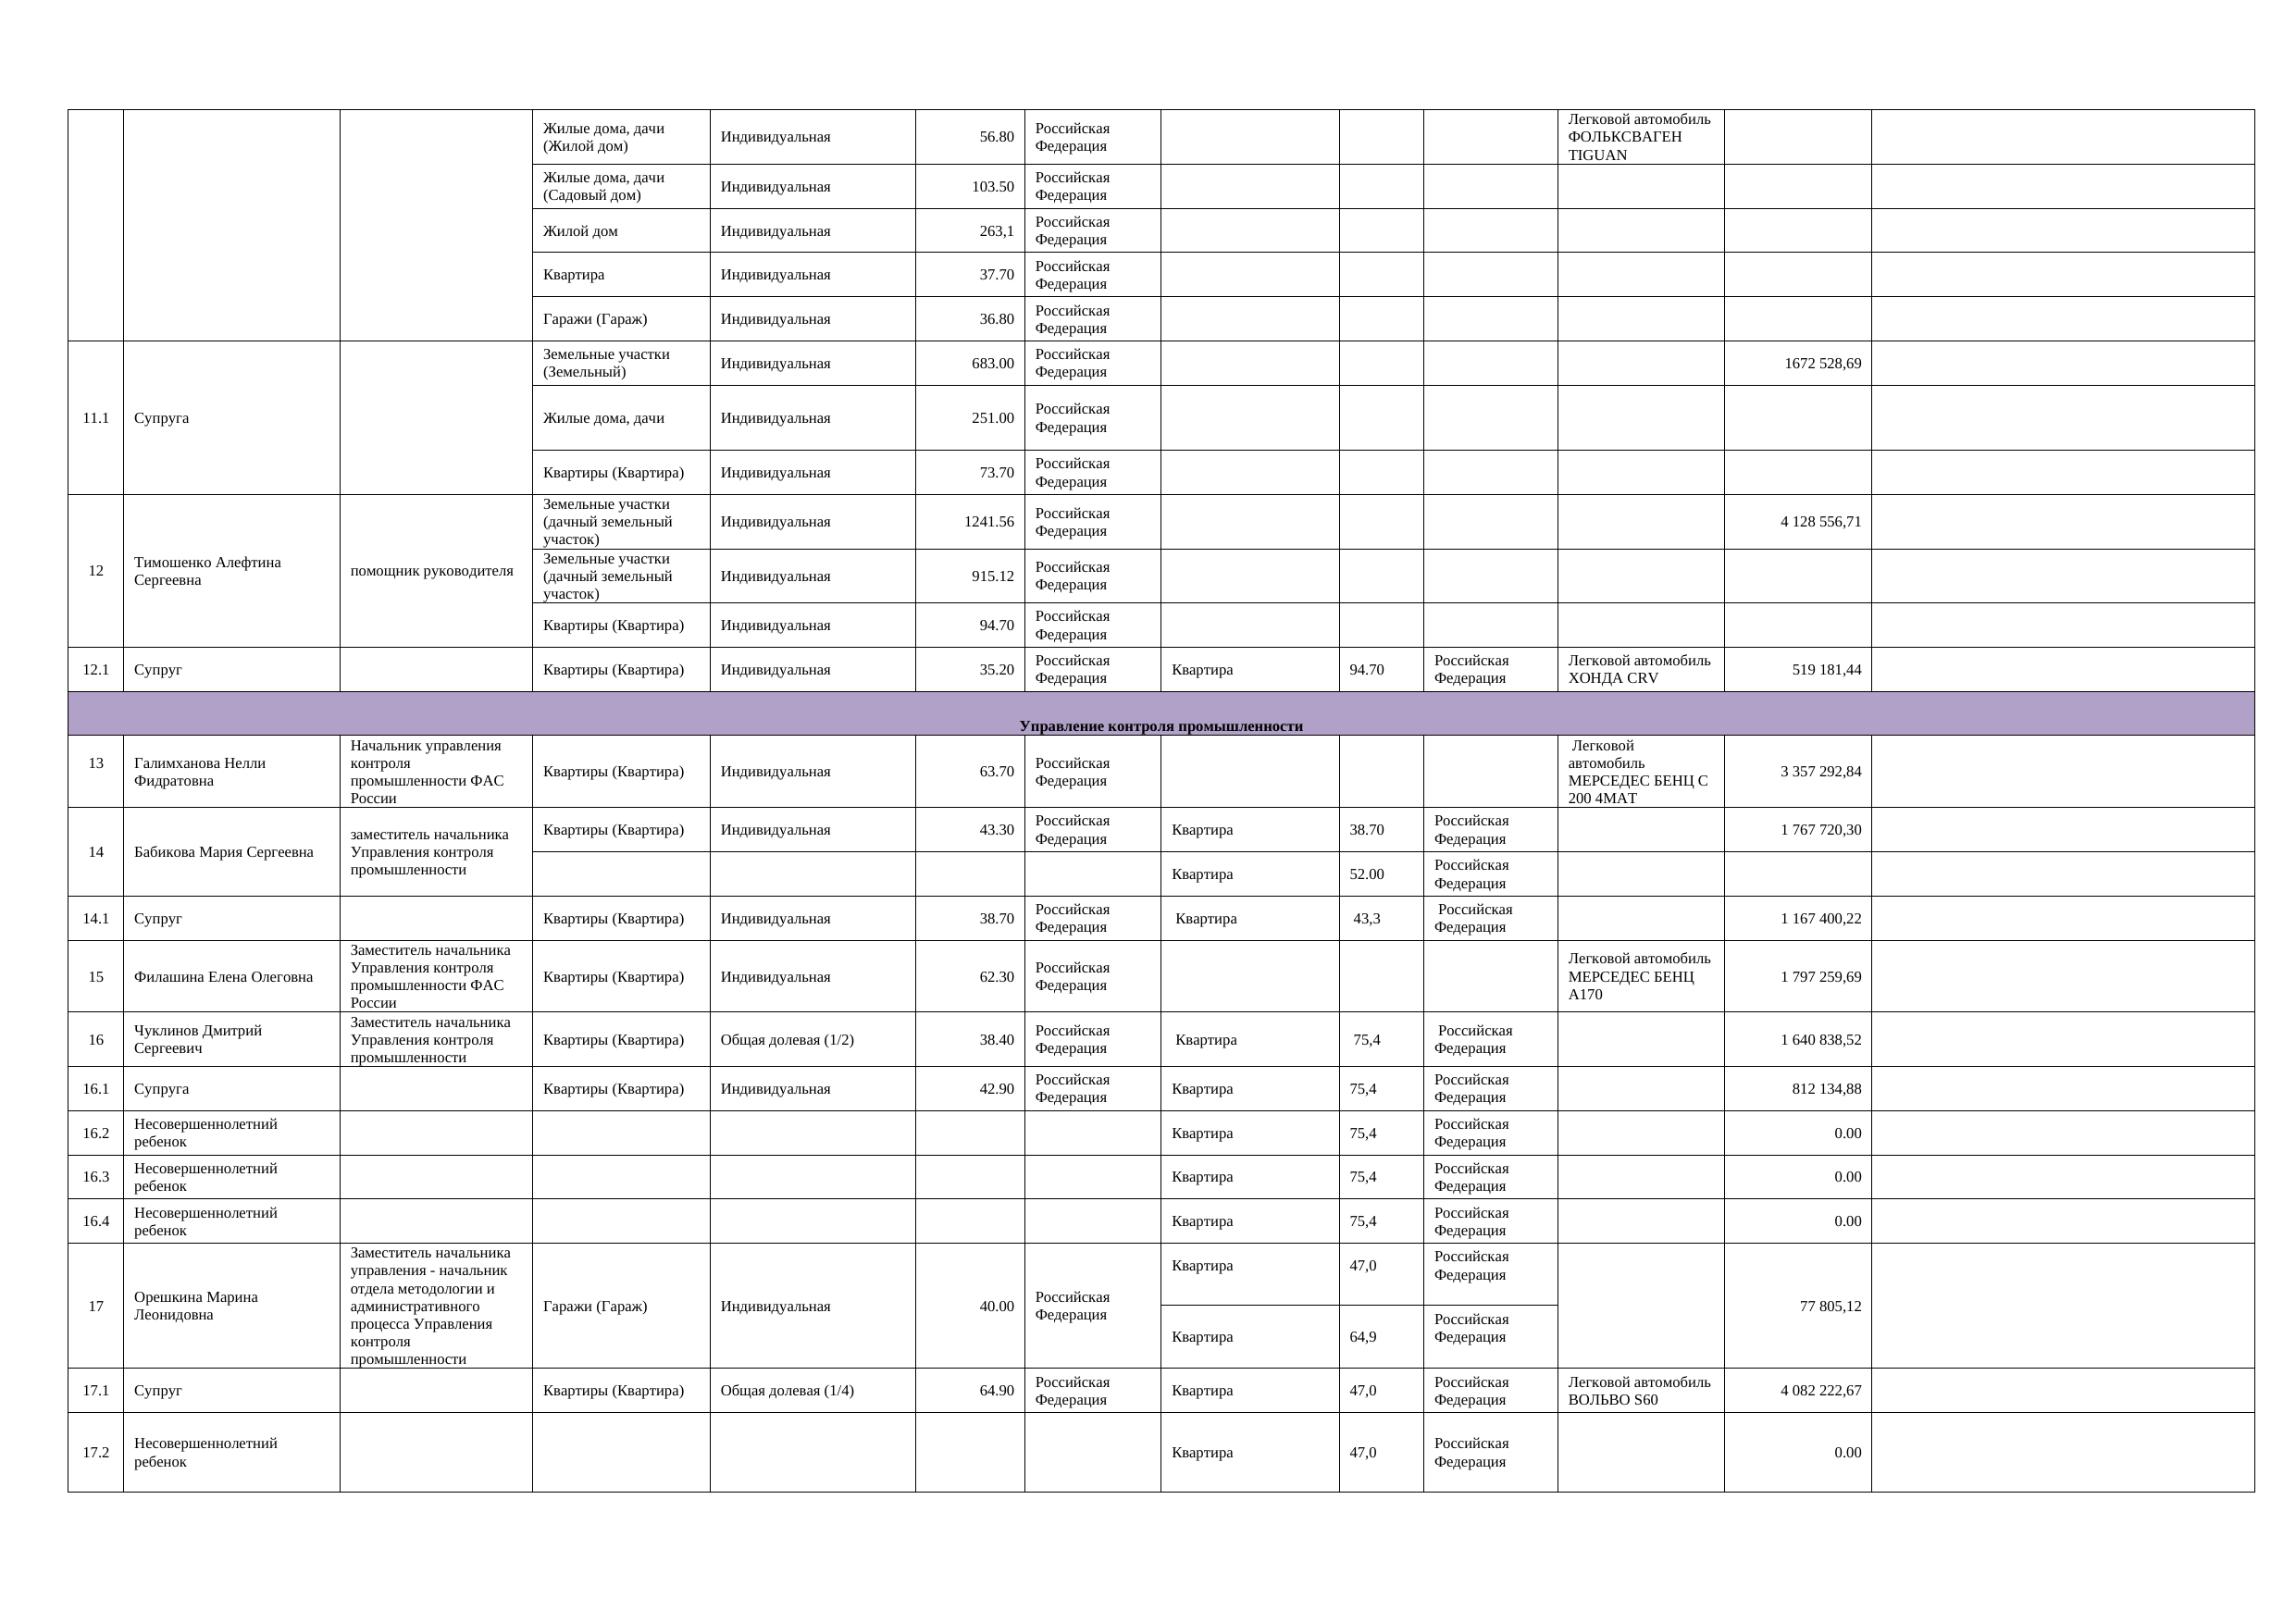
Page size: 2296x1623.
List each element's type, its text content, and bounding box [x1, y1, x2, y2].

table_cell [1340, 550, 1423, 602]
table_cell [1725, 165, 1871, 207]
table_cell Индивидуальная [711, 648, 915, 691]
table_cell [1725, 253, 1871, 296]
table_cell [1340, 386, 1423, 450]
table_cell 16.1 [68, 1067, 123, 1109]
table_cell Начальник управления контроля промышленности ФАС России [341, 736, 532, 807]
table_cell [1872, 603, 2254, 647]
table_cell [1872, 648, 2254, 691]
table_cell Российская Федерация [1424, 648, 1558, 691]
table_cell Квартиры (Квартира) [533, 648, 710, 691]
table_cell Квартира [1161, 1413, 1339, 1492]
table_cell [341, 341, 532, 494]
table_cell Индивидуальная [711, 386, 915, 450]
table_cell Индивидуальная [711, 253, 915, 296]
table_cell [533, 1413, 710, 1492]
table_cell 1672 528,69 [1725, 341, 1871, 385]
table_cell 64.90 [916, 1369, 1024, 1412]
table_cell [1872, 808, 2254, 851]
table_cell [1340, 603, 1423, 647]
table_cell Квартиры (Квартира) [533, 451, 710, 494]
table_cell Cупруг [124, 1369, 340, 1412]
table_cell [1558, 1156, 1724, 1198]
table_cell Квартиры (Квартира) [533, 736, 710, 807]
table_cell Российская Федерация [1025, 165, 1160, 207]
table_cell Российская Федерация [1025, 603, 1160, 647]
table_cell [1340, 110, 1423, 164]
table_cell Российская Федерация [1025, 386, 1160, 450]
table_cell [1872, 897, 2254, 940]
table_cell [1025, 1199, 1160, 1243]
table_cell Жилые дома, дачи [533, 386, 710, 450]
table_cell Супруга [124, 341, 340, 494]
table_cell Квартира [1161, 1111, 1339, 1154]
table_cell [1424, 941, 1558, 1011]
table_cell [1558, 209, 1724, 252]
table_cell [1725, 852, 1871, 896]
table_cell [1161, 495, 1339, 548]
table_cell [711, 1111, 915, 1154]
table_cell Бабикова Мария Сергеевна [124, 808, 340, 896]
table_cell [1161, 451, 1339, 494]
table_cell Индивидуальная [711, 941, 915, 1011]
table_cell [711, 1413, 915, 1492]
table_cell [1161, 550, 1339, 602]
table_cell 40.00 [916, 1244, 1024, 1368]
table_cell 64,9 [1340, 1306, 1423, 1368]
table_cell Квартира [1161, 1199, 1339, 1243]
table_cell [1872, 495, 2254, 548]
table_cell [1340, 495, 1423, 548]
table_cell [1872, 941, 2254, 1011]
table_cell [1558, 808, 1724, 851]
table_cell [533, 852, 710, 896]
table_cell Российская Федерация [1025, 550, 1160, 602]
table_cell [916, 1156, 1024, 1198]
table_cell Общая долевая (1/2) [711, 1012, 915, 1066]
table_cell 38.70 [916, 897, 1024, 940]
table_cell [1340, 297, 1423, 341]
table_cell 16.2 [68, 1111, 123, 1154]
table_cell 1 167 400,22 [1725, 897, 1871, 940]
table_cell Управление контроля промышленности [68, 692, 2254, 735]
table_cell Легковой автомобиль ФОЛЬКСВАГЕН TIGUAN [1558, 110, 1724, 164]
table_cell Российская Федерация [1025, 1012, 1160, 1066]
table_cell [1025, 110, 1160, 164]
table_cell [1725, 297, 1871, 341]
table_cell 35.20 [916, 648, 1024, 691]
table_cell Российская Федерация [1025, 495, 1160, 548]
table_cell [1424, 495, 1558, 548]
table_cell [1558, 1199, 1724, 1243]
table_cell Квартира [1161, 852, 1339, 896]
table_cell [1872, 297, 2254, 341]
table_cell [1872, 1413, 2254, 1492]
table_cell 75,4 [1340, 1067, 1423, 1109]
table_cell Индивидуальная [711, 808, 915, 851]
table_cell [711, 1156, 915, 1198]
table_cell [1725, 603, 1871, 647]
table_cell 1 640 838,52 [1725, 1012, 1871, 1066]
table_cell Индивидуальная [711, 495, 915, 548]
table_cell [1424, 550, 1558, 602]
table_cell Квартира [1161, 1369, 1339, 1412]
table_cell [1872, 550, 2254, 602]
table_cell Квартиры (Квартира) [533, 808, 710, 851]
table_cell [1872, 1369, 2254, 1412]
table_cell 1241.56 [916, 495, 1024, 548]
table_cell [1872, 1067, 2254, 1109]
table_cell Жилые дома, дачи (Садовый дом) [533, 165, 710, 207]
table_cell [1872, 341, 2254, 385]
table_cell 94.70 [916, 603, 1024, 647]
table_cell 38.40 [916, 1012, 1024, 1066]
table_cell [341, 897, 532, 940]
table_cell Российская Федерация [1025, 808, 1160, 851]
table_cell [1424, 1413, 1558, 1492]
table_cell Супруга [124, 1067, 340, 1109]
table_cell [1340, 165, 1423, 207]
table_cell Легковой автомобиль ВОЛЬВО S60 [1558, 1369, 1724, 1412]
table_cell [916, 852, 1024, 896]
table_cell 77 805,12 [1725, 1244, 1871, 1368]
table_cell Российская Федерация [1025, 1067, 1160, 1109]
table_cell [916, 1199, 1024, 1243]
table_cell 0.00 [1725, 1156, 1871, 1198]
table_cell Галимханова Нелли Фидратовна [124, 736, 340, 807]
table_cell [1558, 1067, 1724, 1109]
table_cell [1872, 1156, 2254, 1198]
table_cell 12.1 [68, 648, 123, 691]
table_cell Квартиры (Квартира) [533, 941, 710, 1011]
table_cell 263,1 [916, 209, 1024, 252]
table_cell [1340, 451, 1423, 494]
table_cell Индивидуальная [711, 110, 915, 164]
table_cell [1340, 736, 1423, 807]
table_cell [1025, 1156, 1160, 1198]
table_cell [1872, 386, 2254, 450]
table_cell Заместитель начальника Управления контроля промышленности [341, 1012, 532, 1066]
table_cell 73.70 [916, 451, 1024, 494]
table_cell Легковой автомобиль МЕРСЕДЕС БЕНЦ А170 [1558, 941, 1724, 1011]
table_cell Жилой дом [533, 209, 710, 252]
table_cell Российская Федерация [1025, 209, 1160, 252]
table_cell Орешкина Марина Леонидовна [124, 1244, 340, 1368]
table_cell [1161, 110, 1339, 164]
table_cell [1558, 1012, 1724, 1066]
table_cell Индивидуальная [711, 736, 915, 807]
table_cell [341, 648, 532, 691]
table_cell Квартира [1161, 648, 1339, 691]
table_cell Квартиры (Квартира) [533, 897, 710, 940]
table_cell Жилые дома, дачи (Жилой дом) [533, 110, 710, 164]
table_cell Индивидуальная [711, 341, 915, 385]
table_cell Квартира [533, 253, 710, 296]
table_cell Индивидуальная [711, 165, 915, 207]
table_cell 47,0 [1340, 1369, 1423, 1412]
table_cell [1725, 386, 1871, 450]
table_cell [1161, 941, 1339, 1011]
table_cell Гаражи (Гараж) [533, 297, 710, 341]
table_cell [1872, 852, 2254, 896]
table_cell Земельные участки (дачный земельный участок) [533, 495, 710, 548]
table_cell [1340, 941, 1423, 1011]
table_cell 12 [68, 495, 123, 647]
table_cell 251.00 [916, 386, 1024, 450]
table_cell [1025, 1111, 1160, 1154]
table_cell [1340, 209, 1423, 252]
table_cell Филашина Елена Олеговна [124, 941, 340, 1011]
table_cell 75,4 [1340, 1111, 1423, 1154]
table_cell 103.50 [916, 165, 1024, 207]
table_cell Квартира [1161, 1306, 1339, 1368]
table_cell Российская Федерация [1025, 897, 1160, 940]
table_cell 16 [68, 1012, 123, 1066]
table_cell Квартира [1161, 808, 1339, 851]
table_cell 812 134,88 [1725, 1067, 1871, 1109]
table_cell Чуклинов Дмитрий Сергеевич [124, 1012, 340, 1066]
table_cell [1424, 386, 1558, 450]
table_cell [1558, 297, 1724, 341]
table_cell заместитель начальника Управления контроля промышленности [341, 808, 532, 896]
table_cell Российская Федерация [1424, 1012, 1558, 1066]
table_cell 42.90 [916, 1067, 1024, 1109]
table_cell Квартира [1161, 1012, 1339, 1066]
table_cell Российская Федерация [1025, 1369, 1160, 1412]
table_cell [1424, 297, 1558, 341]
table_cell [1424, 165, 1558, 207]
table_cell [1025, 1413, 1160, 1492]
table_cell Российская Федерация [1424, 1244, 1558, 1305]
table_cell Гаражи (Гараж) [533, 1244, 710, 1368]
table_cell Квартира [1161, 897, 1339, 940]
table_cell [1558, 495, 1724, 548]
table_cell 17 [68, 1244, 123, 1368]
table_cell [533, 1199, 710, 1243]
table_cell [1558, 1413, 1724, 1492]
table_cell [1424, 603, 1558, 647]
table_cell [1424, 341, 1558, 385]
table_cell Квартиры (Квартира) [533, 603, 710, 647]
table_cell 17.2 [68, 1413, 123, 1492]
table_cell Российская Федерация [1025, 736, 1160, 807]
table_cell [916, 1111, 1024, 1154]
table_cell [1424, 451, 1558, 494]
table_cell 43.30 [916, 808, 1024, 851]
table_cell 75,4 [1340, 1156, 1423, 1198]
table_cell [1872, 110, 2254, 164]
table_cell Квартиры (Квартира) [533, 1012, 710, 1066]
table_cell Земельные участки (дачный земельный участок) [533, 550, 710, 602]
table_cell [1872, 451, 2254, 494]
table_cell [1558, 550, 1724, 602]
table_cell Индивидуальная [711, 603, 915, 647]
table_cell Заместитель начальника Управления контроля промышленности ФАС России [341, 941, 532, 1011]
table_cell [1558, 451, 1724, 494]
table_cell Индивидуальная [711, 297, 915, 341]
table_cell Несовершеннолетний ребенок [124, 1199, 340, 1243]
table_cell Российская Федерация [1424, 1306, 1558, 1368]
table_cell [1872, 1111, 2254, 1154]
table_cell 519 181,44 [1725, 648, 1871, 691]
table_cell [1161, 297, 1339, 341]
table_cell 52.00 [1340, 852, 1423, 896]
table_cell [1424, 209, 1558, 252]
table_cell [341, 1413, 532, 1492]
table_cell Российская Федерация [1025, 941, 1160, 1011]
table_cell [341, 1199, 532, 1243]
table_cell [711, 852, 915, 896]
table_cell Квартира [1161, 1156, 1339, 1198]
table_cell [1872, 209, 2254, 252]
table_cell [1558, 897, 1724, 940]
table_cell [341, 1369, 532, 1412]
table_cell 47,0 [1340, 1244, 1423, 1305]
table_cell [1558, 1111, 1724, 1154]
table_cell Квартиры (Квартира) [533, 1369, 710, 1412]
table_cell Российская Федерация [1025, 451, 1160, 494]
table_cell 62.30 [916, 941, 1024, 1011]
table_cell Легковой автомобиль ХОНДА CRV [1558, 648, 1724, 691]
table_cell [533, 1156, 710, 1198]
table_cell Индивидуальная [711, 550, 915, 602]
table_cell Российская Федерация [1025, 341, 1160, 385]
table_cell [1558, 341, 1724, 385]
table_cell [341, 1156, 532, 1198]
table_cell Индивидуальная [711, 897, 915, 940]
table_cell Тимошенко Алефтина Сергеевна [124, 495, 340, 647]
table_cell 1 767 720,30 [1725, 808, 1871, 851]
table_cell [1872, 736, 2254, 807]
table_cell [1424, 253, 1558, 296]
table_cell 13 [68, 736, 123, 807]
table_cell [1161, 253, 1339, 296]
table_cell Индивидуальная [711, 451, 915, 494]
table_cell 3 357 292,84 [1725, 736, 1871, 807]
table_cell [1161, 603, 1339, 647]
table_cell [711, 1199, 915, 1243]
table_cell 14 [68, 808, 123, 896]
table_cell [1161, 341, 1339, 385]
table_cell [1872, 253, 2254, 296]
table_cell Российская Федерация [1424, 1369, 1558, 1412]
table_cell 15 [68, 941, 123, 1011]
table_cell Российская Федерация [1424, 852, 1558, 896]
table_cell Несовершеннолетний ребенок [124, 1156, 340, 1198]
table_cell 11.1 [68, 341, 123, 494]
table_cell Несовершеннолетний ребенок [124, 1111, 340, 1154]
table_cell [1558, 253, 1724, 296]
table_cell [1424, 110, 1558, 164]
table_cell помощник руководителя [341, 495, 532, 647]
table_cell 37.70 [916, 253, 1024, 296]
table_cell 0.00 [1725, 1413, 1871, 1492]
table_cell [1558, 386, 1724, 450]
table_cell Общая долевая (1/4) [711, 1369, 915, 1412]
table_cell 16.4 [68, 1199, 123, 1243]
table_cell Квартира [1161, 1244, 1339, 1305]
table_cell Российская Федерация [1424, 897, 1558, 940]
table_cell [1161, 386, 1339, 450]
table_cell Cупруг [124, 897, 340, 940]
table_cell Заместитель начальника управления - начальник отдела методологии и административного процесса Управления контроля промышленности [341, 1244, 532, 1368]
table_cell [1340, 341, 1423, 385]
table_cell 63.70 [916, 736, 1024, 807]
table_cell [1558, 1244, 1724, 1368]
table_cell [1725, 451, 1871, 494]
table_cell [124, 1413, 340, 1492]
table_cell [1558, 603, 1724, 647]
table_cell [1161, 736, 1339, 807]
table_cell [1872, 165, 2254, 207]
table_cell 0.00 [1725, 1199, 1871, 1243]
table_cell Российская Федерация [1424, 1067, 1558, 1109]
table_cell Cупруг [124, 648, 340, 691]
table_cell 36.80 [916, 297, 1024, 341]
table_cell [1872, 1199, 2254, 1243]
table_cell 683.00 [916, 341, 1024, 385]
table_cell Земельные участки (Земельный) [533, 341, 710, 385]
table_cell [533, 1111, 710, 1154]
table_cell 56.80 [916, 110, 1024, 164]
table_cell [1025, 852, 1160, 896]
table_cell 4 128 556,71 [1725, 495, 1871, 548]
table_cell [1558, 852, 1724, 896]
table_cell 1 797 259,69 [1725, 941, 1871, 1011]
table_cell [916, 1413, 1024, 1492]
table_cell Российская Федерация [1424, 808, 1558, 851]
table_cell 94.70 [1340, 648, 1423, 691]
table_cell Российская Федерация [1025, 253, 1160, 296]
table_cell Российская Федерация [1025, 1244, 1160, 1368]
table_cell [1340, 253, 1423, 296]
table_cell 47,0 [1340, 1413, 1423, 1492]
table_cell Квартира [1161, 1067, 1339, 1109]
table_cell 43,3 [1340, 897, 1423, 940]
table_cell Квартиры (Квартира) [533, 1067, 710, 1109]
table_cell 0.00 [1725, 1111, 1871, 1154]
table_cell Российская Федерация [1025, 297, 1160, 341]
table_cell [1558, 165, 1724, 207]
table_cell Индивидуальная [711, 1067, 915, 1109]
table_cell [1424, 736, 1558, 807]
table_cell 4 082 222,67 [1725, 1369, 1871, 1412]
table_cell [341, 1067, 532, 1109]
table_cell Российская Федерация [1424, 1111, 1558, 1154]
table_cell 915.12 [916, 550, 1024, 602]
table_cell [341, 1111, 532, 1154]
table_cell 75,4 [1340, 1199, 1423, 1243]
table_cell Индивидуальная [711, 1244, 915, 1368]
table_cell [1725, 209, 1871, 252]
table_cell Легковой автомобиль МЕРСЕДЕС БЕНЦ С 200 4МАТ [1558, 736, 1724, 807]
table_cell [1725, 550, 1871, 602]
table_cell Индивидуальная [711, 209, 915, 252]
table_cell 16.3 [68, 1156, 123, 1198]
table_cell Российская Федерация [1424, 1199, 1558, 1243]
table_cell [1872, 1244, 2254, 1368]
table_cell Российская Федерация [1025, 648, 1160, 691]
table_cell [1725, 110, 1871, 164]
table_cell Российская Федерация [1424, 1156, 1558, 1198]
table_cell 14.1 [68, 897, 123, 940]
table_cell [1872, 1012, 2254, 1066]
table_cell [1161, 165, 1339, 207]
table_cell 17.1 [68, 1369, 123, 1412]
table_cell [1161, 209, 1339, 252]
table_cell 75,4 [1340, 1012, 1423, 1066]
table_cell 38.70 [1340, 808, 1423, 851]
